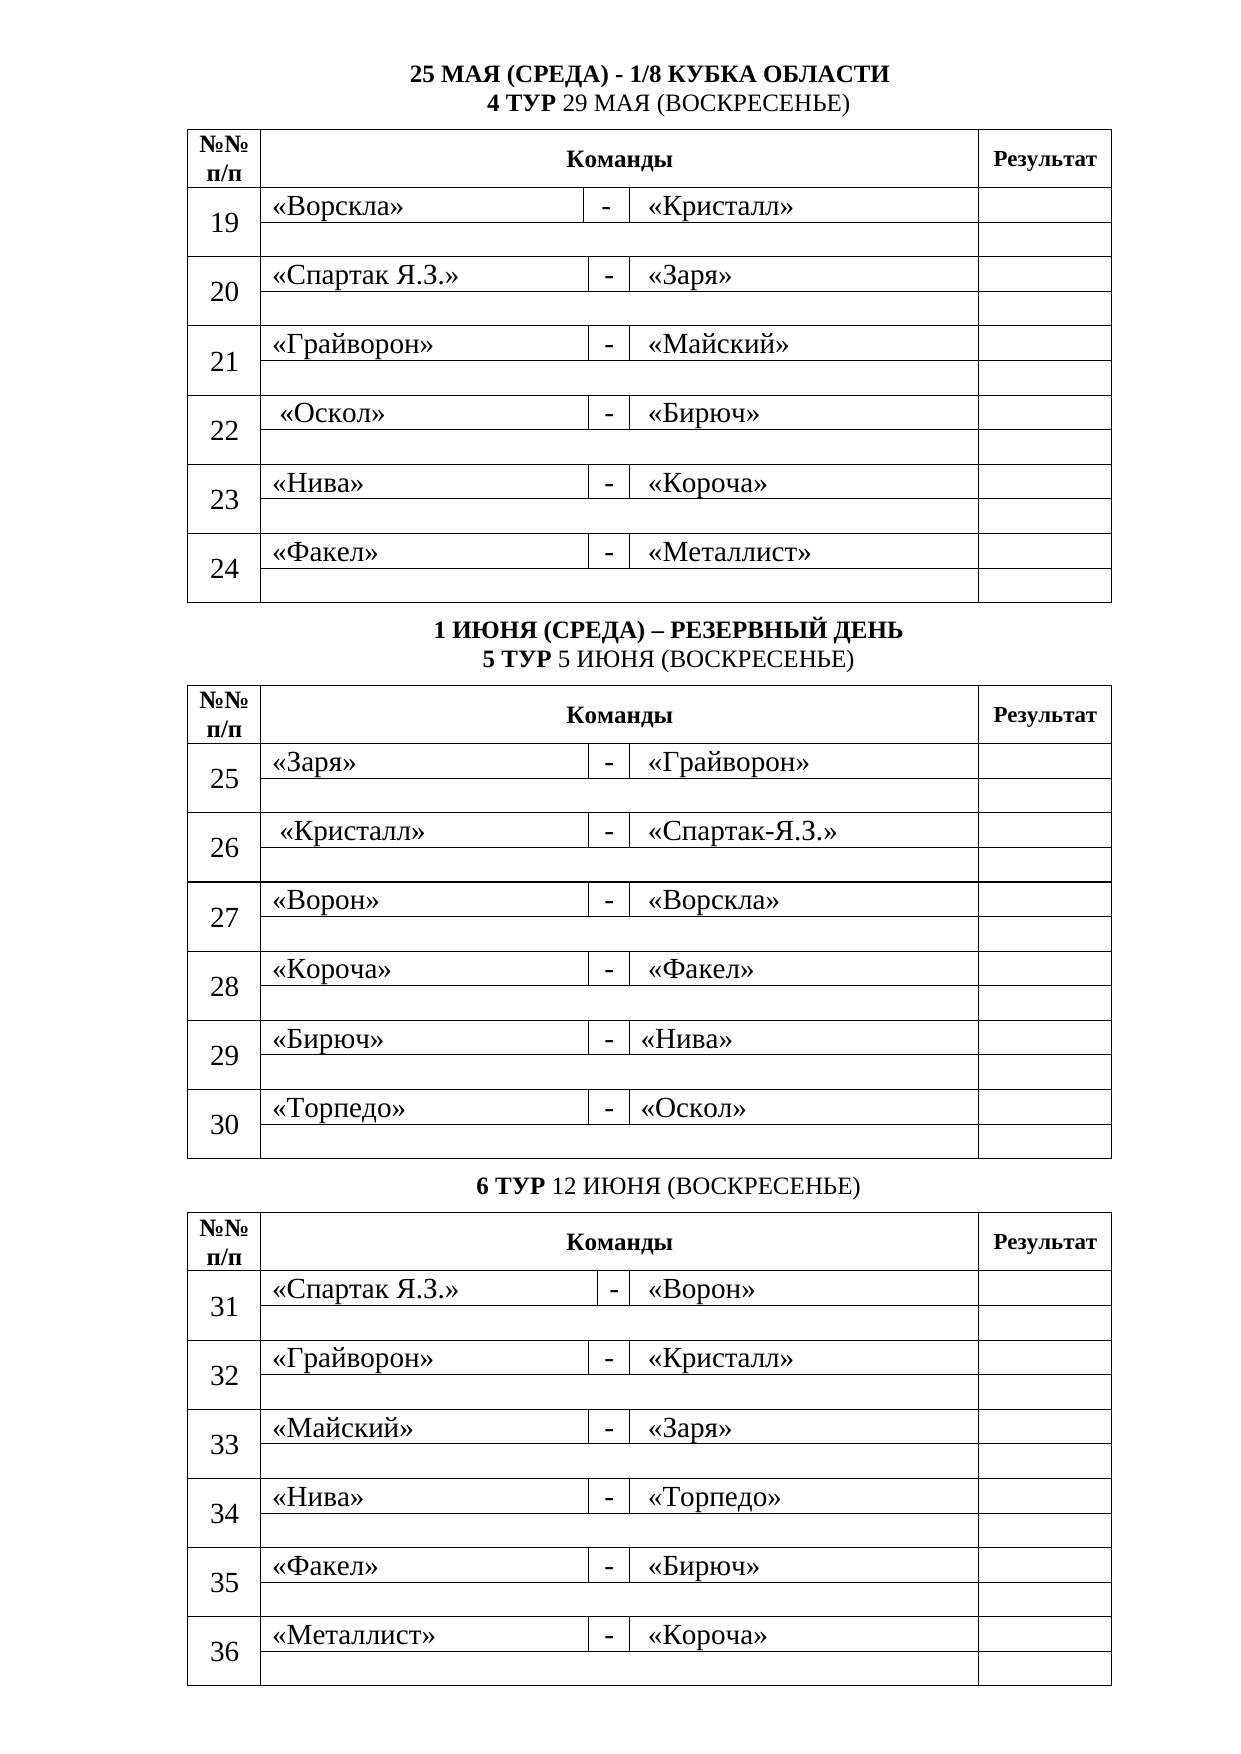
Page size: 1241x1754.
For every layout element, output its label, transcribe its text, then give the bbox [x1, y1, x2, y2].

table_cell «Факел» [261, 534, 588, 567]
table_cell «Ворон» [630, 1271, 978, 1305]
table_cell «Ворскла» [261, 188, 583, 222]
table_cell «Бирюч» [261, 1021, 588, 1054]
table_cell «Торпедо» [261, 1090, 588, 1123]
table_cell [979, 257, 1111, 291]
table_cell 23 [188, 465, 260, 533]
table_cell 24 [188, 534, 260, 602]
table_cell «Грайворон» [261, 1341, 588, 1374]
table_cell [979, 848, 1111, 881]
table_cell «Ворон» [261, 883, 588, 916]
table_cell - [589, 396, 629, 429]
table_cell «Оскол» [630, 1090, 978, 1123]
table_cell - [589, 534, 629, 567]
table_cell - [589, 465, 629, 498]
table_cell «Кристалл» [630, 188, 978, 222]
table_cell [979, 952, 1111, 985]
table_cell [261, 986, 978, 1020]
table_cell 22 [188, 396, 260, 464]
table_cell [979, 779, 1111, 812]
table_cell [979, 569, 1111, 602]
table_cell [979, 1444, 1111, 1478]
table_cell 19 [188, 188, 260, 256]
table_cell [979, 1514, 1111, 1547]
table_cell [979, 1341, 1111, 1374]
table_cell 21 [188, 326, 260, 394]
table_cell - [589, 1090, 629, 1123]
table_header №№ п/п [188, 686, 260, 743]
table_cell 32 [188, 1341, 260, 1409]
table_cell [261, 1055, 978, 1089]
table_cell - [589, 813, 629, 847]
table_cell «Грайворон» [261, 326, 588, 360]
table_cell 30 [188, 1090, 260, 1158]
table_cell [979, 1375, 1111, 1409]
table_cell [979, 883, 1111, 916]
table_cell «Нива» [261, 465, 588, 498]
table_cell [979, 361, 1111, 394]
table_cell - [589, 1410, 629, 1443]
table_cell [979, 465, 1111, 498]
table_cell [261, 499, 978, 533]
table_header Результат [979, 1213, 1111, 1270]
table_cell 20 [188, 257, 260, 325]
table_cell «Грайворон» [630, 744, 978, 778]
table_header Команды [261, 130, 978, 187]
table_cell [261, 779, 978, 812]
table_cell [979, 430, 1111, 464]
text 4 ТУР 29 МАЯ (ВОСКРЕСЕНЬЕ) [126, 88, 1211, 117]
table_cell [261, 848, 978, 881]
table_cell [979, 1055, 1111, 1089]
table_cell «Оскол» [261, 396, 588, 429]
text 1 ИЮНЯ (СРЕДА) – РЕЗЕРВНЫЙ ДЕНЬ [126, 615, 1211, 644]
table_cell [979, 223, 1111, 256]
text 25 МАЯ (СРЕДА) - 1/8 КУБКА ОБЛАСТИ [89, 59, 1211, 88]
table_cell «Короча» [630, 465, 978, 498]
table_cell [261, 292, 978, 325]
table_cell [261, 1583, 978, 1616]
table_cell «Спартак-Я.З.» [630, 813, 978, 847]
table_cell [979, 534, 1111, 567]
table_header №№ п/п [188, 130, 260, 187]
table_cell «Заря» [630, 1410, 978, 1443]
table_header Результат [979, 130, 1111, 187]
table_cell - [589, 744, 629, 778]
table_cell [979, 813, 1111, 847]
table_cell «Ворскла» [630, 883, 978, 916]
table_cell [261, 1306, 978, 1339]
table_cell «Нива» [261, 1479, 588, 1512]
table_cell «Майский» [630, 326, 978, 360]
table_cell 36 [188, 1617, 260, 1685]
table_cell «Факел» [630, 952, 978, 985]
table_cell 29 [188, 1021, 260, 1089]
table_cell «Факел» [261, 1548, 588, 1582]
table_cell [979, 188, 1111, 222]
table_cell 31 [188, 1271, 260, 1339]
table_cell «Заря» [630, 257, 978, 291]
table_cell [979, 986, 1111, 1020]
table_cell [979, 1021, 1111, 1054]
table_cell [979, 326, 1111, 360]
table_cell 25 [188, 744, 260, 812]
table_header №№ п/п [188, 1213, 260, 1270]
table_cell «Бирюч» [630, 1548, 978, 1582]
table_cell [979, 396, 1111, 429]
table_cell «Короча» [261, 952, 588, 985]
table_cell «Майский» [261, 1410, 588, 1443]
table_cell «Короча» [630, 1617, 978, 1651]
table_cell - [589, 1021, 629, 1054]
table_cell «Торпедо» [630, 1479, 978, 1512]
table_cell [979, 1271, 1111, 1305]
table_cell «Спартак Я.З.» [261, 1271, 597, 1305]
table_cell [261, 1375, 978, 1409]
table_cell 27 [188, 883, 260, 951]
table_cell [261, 569, 978, 602]
table_cell [979, 917, 1111, 951]
table_cell «Заря» [261, 744, 588, 778]
table_cell - [589, 883, 629, 916]
table_cell [979, 292, 1111, 325]
table_cell «Спартак Я.З.» [261, 257, 588, 291]
table_cell 35 [188, 1548, 260, 1616]
table_cell - [589, 1341, 629, 1374]
table_header Результат [979, 686, 1111, 743]
table_cell - [589, 1479, 629, 1512]
table_cell [979, 1617, 1111, 1651]
table_cell [261, 917, 978, 951]
table_cell - [589, 952, 629, 985]
table_cell [979, 1125, 1111, 1158]
text 5 ТУР 5 ИЮНЯ (ВОСКРЕСЕНЬЕ) [126, 644, 1211, 673]
table_cell [979, 1090, 1111, 1123]
table_cell - [589, 1548, 629, 1582]
table_cell [979, 1306, 1111, 1339]
text 6 ТУР 12 ИЮНЯ (ВОСКРЕСЕНЬЕ) [126, 1171, 1211, 1200]
table_cell 26 [188, 813, 260, 881]
table_cell [261, 223, 978, 256]
table_cell «Металлист» [630, 534, 978, 567]
table_cell «Металлист» [261, 1617, 588, 1651]
table_cell 33 [188, 1410, 260, 1478]
table_cell 34 [188, 1479, 260, 1547]
table_cell [261, 1444, 978, 1478]
table_cell «Бирюч» [630, 396, 978, 429]
table_cell «Нива» [630, 1021, 978, 1054]
table_cell [979, 1652, 1111, 1685]
table_cell - [589, 326, 629, 360]
table_header Команды [261, 1213, 978, 1270]
table_cell [261, 1514, 978, 1547]
table_cell «Кристалл» [261, 813, 588, 847]
table_cell 28 [188, 952, 260, 1020]
table_cell [261, 430, 978, 464]
table_cell [979, 499, 1111, 533]
table_cell [979, 1548, 1111, 1582]
table_cell - [584, 188, 629, 222]
table_cell [261, 1652, 978, 1685]
table_cell [979, 1583, 1111, 1616]
table_cell - [589, 1617, 629, 1651]
table_cell - [598, 1271, 629, 1305]
table_cell [979, 744, 1111, 778]
table_cell [979, 1410, 1111, 1443]
table_cell «Кристалл» [630, 1341, 978, 1374]
table_cell [261, 361, 978, 394]
table_cell - [589, 257, 629, 291]
table_header Команды [261, 686, 978, 743]
table_cell [261, 1125, 978, 1158]
table_cell [979, 1479, 1111, 1512]
